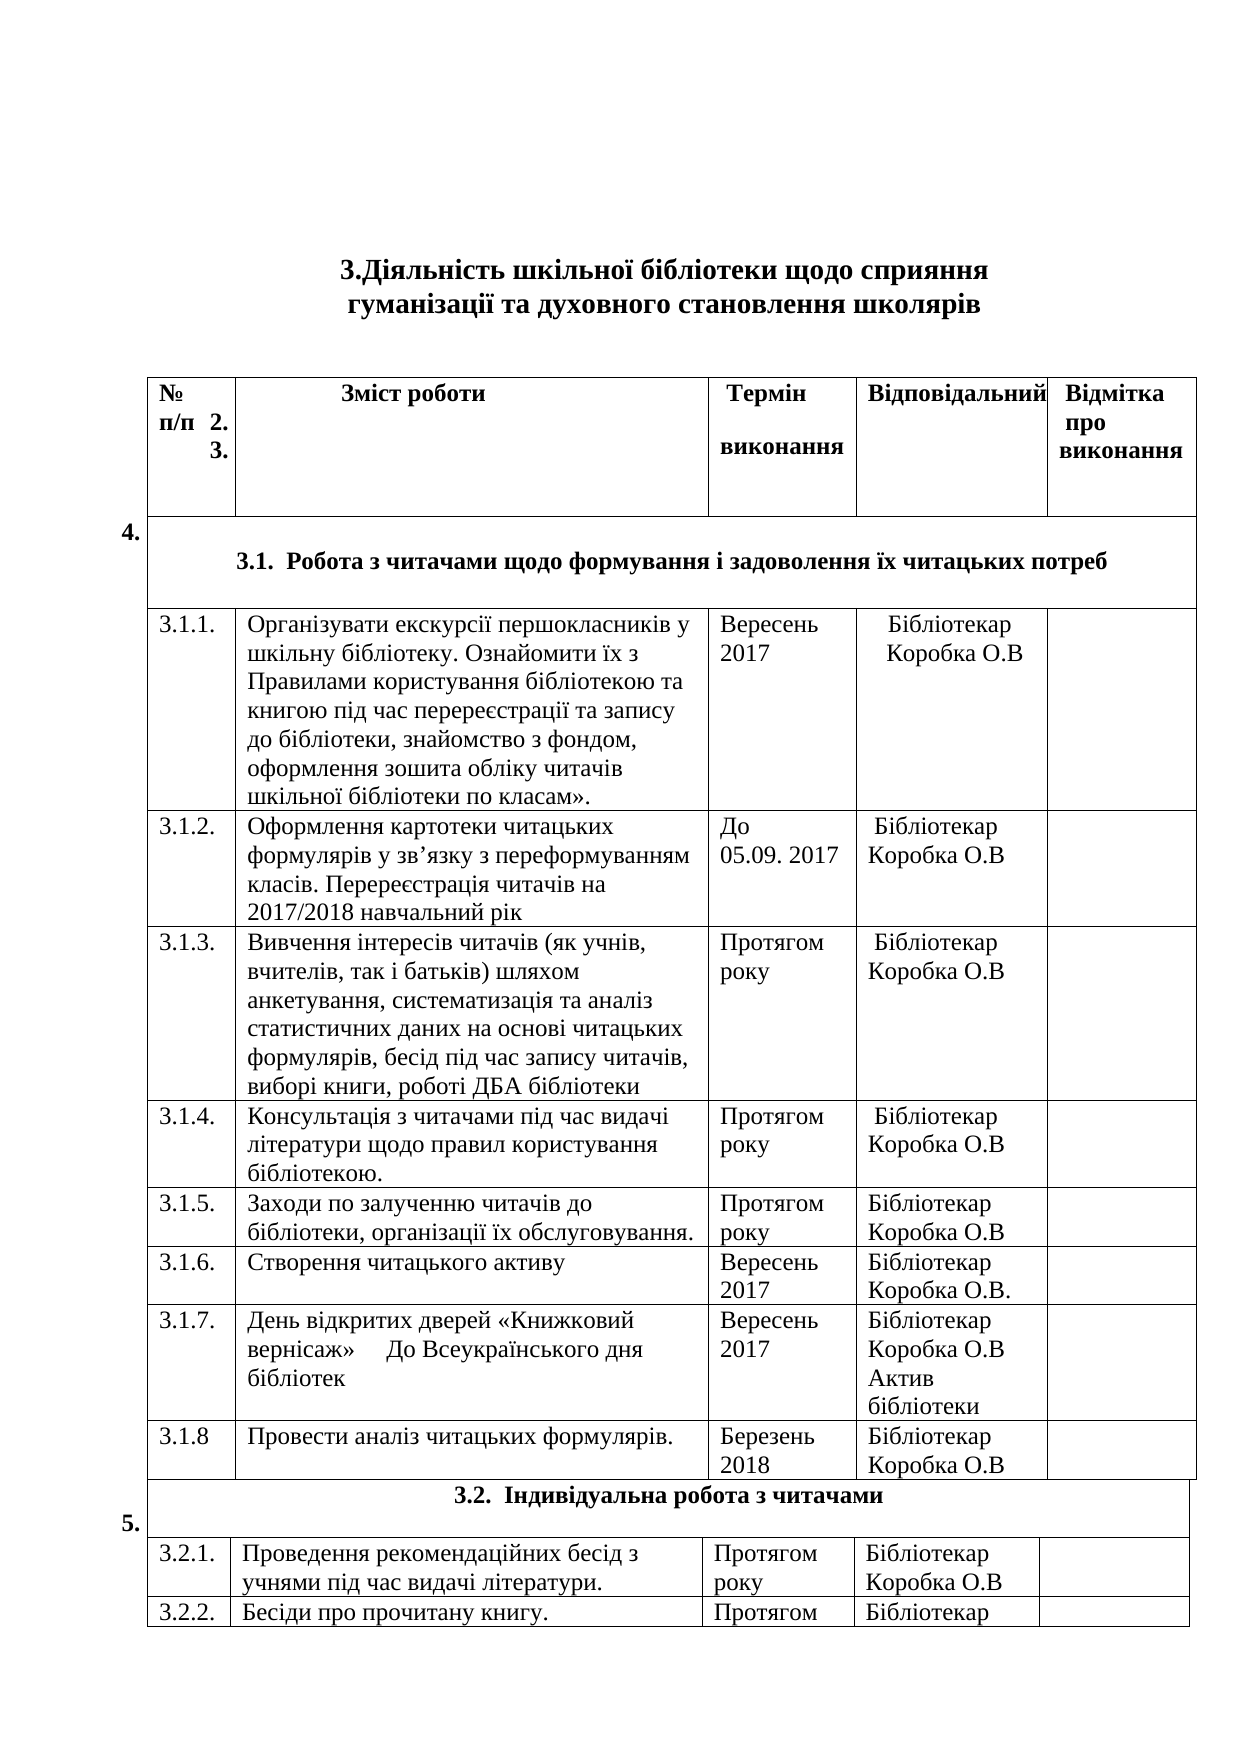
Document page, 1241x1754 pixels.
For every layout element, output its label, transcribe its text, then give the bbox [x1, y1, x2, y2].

table_cell Вересень 2017 [709, 1305, 856, 1420]
table_cell [1040, 1538, 1189, 1596]
table_cell 3.2.2. [148, 1597, 230, 1626]
table_cell Протягом року [703, 1538, 854, 1596]
table_cell Проведення рекомендаційних бесід з учнями під час видачі літератури. [231, 1538, 702, 1596]
table_cell Створення читацького активу [236, 1247, 708, 1304]
table_header Відмітка про виконання [1048, 378, 1196, 516]
table_cell 3.2.1. [148, 1538, 230, 1596]
table_cell Бібліотекар Коробка О.В [857, 811, 1047, 926]
table_cell 3.1.2. [148, 811, 235, 926]
table_cell 3.1.3. [148, 927, 235, 1100]
table_header Термін виконання [709, 378, 856, 516]
table_cell Провести аналіз читацьких формулярів. [236, 1421, 708, 1479]
table_cell 3.1. Робота з читачами щодо формування і задоволення їх читацьких потреб [148, 517, 1196, 608]
table_cell Оформлення картотеки читацьких формулярів у зв’язку з переформуванням класів. Перереєстрація читачів на 2017/2018 навчальний рік [236, 811, 708, 926]
table_header Відповідальний [857, 378, 1047, 516]
table_cell Вересень 2017 [709, 609, 856, 810]
table_cell Вересень 2017 [709, 1247, 856, 1304]
table_cell 3.1.6. [148, 1247, 235, 1304]
table_cell Березень 2018 [709, 1421, 856, 1479]
table_cell Бібліотекар Коробка О.В [857, 609, 1047, 810]
table_cell Протягом року [709, 927, 856, 1100]
table_cell Заходи по залученню читачів до бібліотеки, організації їх обслуговування. [236, 1188, 708, 1246]
table_cell Бібліотекар Коробка О.В [855, 1538, 1039, 1596]
table_cell [1048, 927, 1196, 1100]
table_header Зміст роботи [236, 378, 708, 516]
table_cell Бібліотекар Коробка О.В [857, 1421, 1047, 1479]
table_cell Протягом року [703, 1597, 854, 1626]
table_cell 3.1.7. [148, 1305, 235, 1420]
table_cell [855, 1597, 1039, 1626]
table_cell [1048, 1305, 1196, 1420]
table_cell Вивчення інтересів читачів (як учнів, вчителів, так і батьків) шляхом анкетування, систематизація та аналіз статистичних даних на основі читацьких формулярів, бесід під час запису читачів, виборі книги, роботі ДБА бібліотеки [236, 927, 708, 1100]
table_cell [231, 1597, 702, 1626]
table_cell [1048, 1421, 1196, 1479]
table_cell [1048, 1188, 1196, 1246]
table_cell До 05.09. 2017 [709, 811, 856, 926]
table_cell [1048, 1101, 1196, 1187]
table_cell Консультація з читачами під час видачі літератури щодо правил користування бібліотекою. [236, 1101, 708, 1187]
table_cell День відкритих дверей «Книжковий вернісаж» До Всеукраїнського дня бібліотек [236, 1305, 708, 1420]
table_cell 3.1.4. [148, 1101, 235, 1187]
table_cell Організувати екскурсії першокласників у шкільну бібліотеку. Ознайомити їх з Правилами користування бібліотекою та книгою під час перереєстрації та запису до бібліотеки, знайомство з фондом, оформлення зошита обліку читачів шкільної бібліотеки по класам». [236, 609, 708, 810]
table_cell [1048, 609, 1196, 810]
table_header № п/п [148, 378, 235, 516]
table_cell 3.1.5. [148, 1188, 235, 1246]
text гуманізації та духовного становлення школярів [177, 286, 1152, 319]
table_cell Бібліотекар Коробка О.В [857, 927, 1047, 1100]
table_cell 3.1.1. [148, 609, 235, 810]
table_cell [1048, 811, 1196, 926]
table_cell Бібліотекар Коробка О.В. [857, 1247, 1047, 1304]
text 3.Діяльність шкільної бібліотеки щодо сприяння [177, 252, 1152, 286]
table_cell [1040, 1597, 1189, 1626]
table_cell Бібліотекар Коробка О.В [857, 1188, 1047, 1246]
table_cell 3.2. Індивідуальна робота з читачами [148, 1480, 1189, 1537]
table_cell 3.1.8 [148, 1421, 235, 1479]
table_cell Протягом року [709, 1188, 856, 1246]
table_cell Бібліотекар Коробка О.В [857, 1101, 1047, 1187]
table_cell Протягом року [709, 1101, 856, 1187]
table_cell Бібліотекар Коробка О.В Актив бібліотеки [857, 1305, 1047, 1420]
table_cell [1048, 1247, 1196, 1304]
